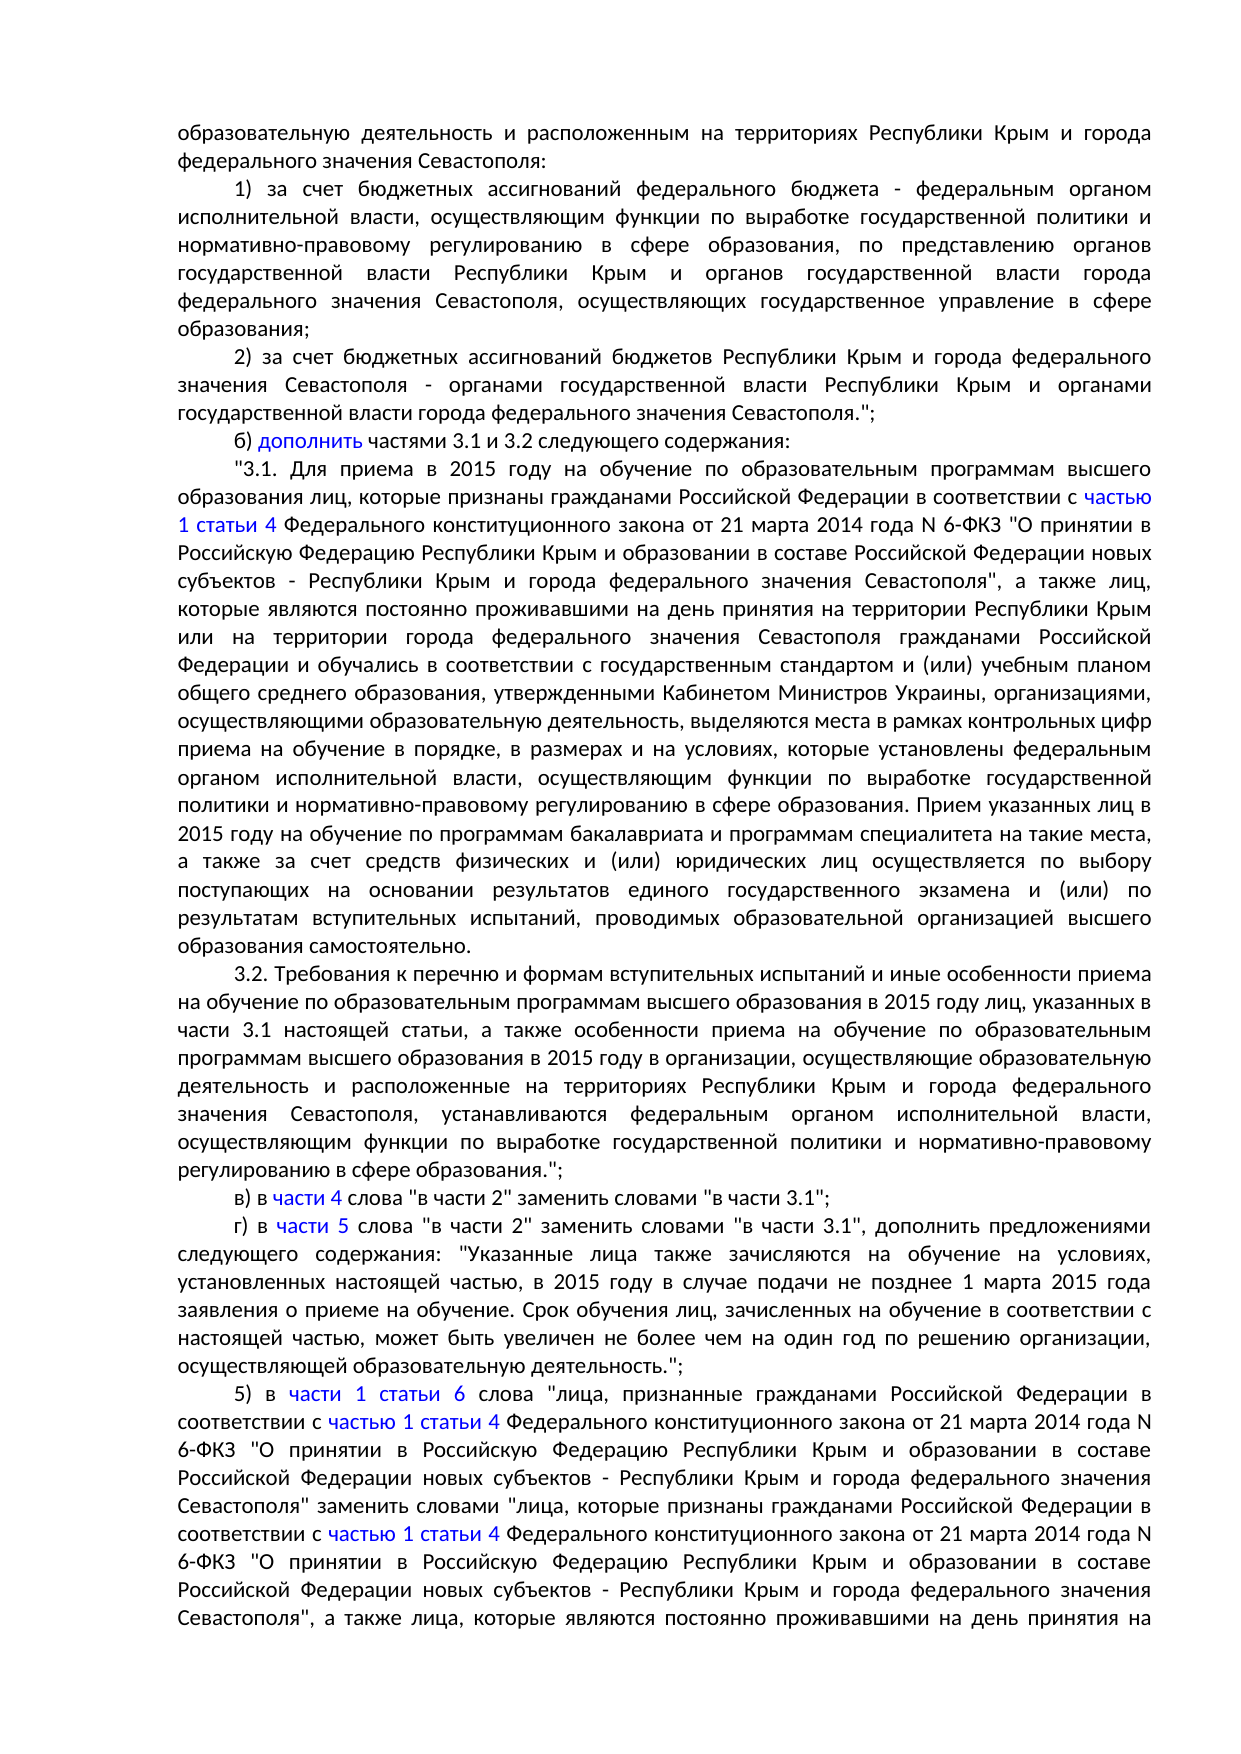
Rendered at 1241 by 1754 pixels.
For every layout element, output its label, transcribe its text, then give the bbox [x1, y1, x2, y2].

text 3.2. Требования к перечню и формам вступительных испытаний и иные особенности приема на обучение по образовательным программам высшего образования в 2015 году лиц, указанных в части 3.1 настоящей статьи, а также особенности приема на обучение по образовательным программам высшего образования в 2015 году в организации, осуществляющие образовательную деятельность и расположенные на территориях Республики Крым и города федерального значения Севастополя, устанавливаются федеральным органом исполнительной власти, осуществляющим функции по выработке государственной политики и нормативно-правовому регулированию в сфере образования."; [177, 959, 1152, 1183]
text "3.1. Для приема в 2015 году на обучение по образовательным программам высшего образования лиц, которые признаны гражданами Российской Федерации в соответствии с частью 1 статьи 4 Федерального конституционного закона от 21 марта 2014 года N 6-ФКЗ "О принятии в Российскую Федерацию Республики Крым и образовании в составе Российской Федерации новых субъектов - Республики Крым и города федерального значения Севастополя", а также лиц, которые являются постоянно проживавшими на день принятия на территории Республики Крым или на территории города федерального значения Севастополя гражданами Российской Федерации и обучались в соответствии с государственным стандартом и (или) учебным планом общего среднего образования, утвержденными Кабинетом Министров Украины, организациями, осуществляющими образовательную деятельность, выделяются места в рамках контрольных цифр приема на обучение в порядке, в размерах и на условиях, которые установлены федеральным органом исполнительной власти, осуществляющим функции по выработке государственной политики и нормативно-правовому регулированию в сфере образования. Прием указанных лиц в 2015 году на обучение по программам бакалавриата и программам специалитета на такие места, а также за счет средств физических и (или) юридических лиц осуществляется по выбору поступающих на основании результатов единого государственного экзамена и (или) по результатам вступительных испытаний, проводимых образовательной организацией высшего образования самостоятельно. [177, 454, 1152, 959]
text б) дополнить частями 3.1 и 3.2 следующего содержания: [177, 426, 1152, 454]
text в) в части 4 слова "в части 2" заменить словами "в части 3.1"; [177, 1183, 1152, 1211]
text 2) за счет бюджетных ассигнований бюджетов Республики Крым и города федерального значения Севастополя - органами государственной власти Республики Крым и органами государственной власти города федерального значения Севастополя."; [177, 342, 1152, 426]
text г) в части 5 слова "в части 2" заменить словами "в части 3.1", дополнить предложениями следующего содержания: "Указанные лица также зачисляются на обучение на условиях, установленных настоящей частью, в 2015 году в случае подачи не позднее 1 марта 2015 года заявления о приеме на обучение. Срок обучения лиц, зачисленных на обучение в соответствии с настоящей частью, может быть увеличен не более чем на один год по решению организации, осуществляющей образовательную деятельность."; [177, 1211, 1152, 1379]
text 1) за счет бюджетных ассигнований федерального бюджета - федеральным органом исполнительной власти, осуществляющим функции по выработке государственной политики и нормативно-правовому регулированию в сфере образования, по представлению органов государственной власти Республики Крым и органов государственной власти города федерального значения Севастополя, осуществляющих государственное управление в сфере образования; [177, 174, 1152, 342]
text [177, 118, 1152, 174]
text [177, 1379, 1152, 1631]
